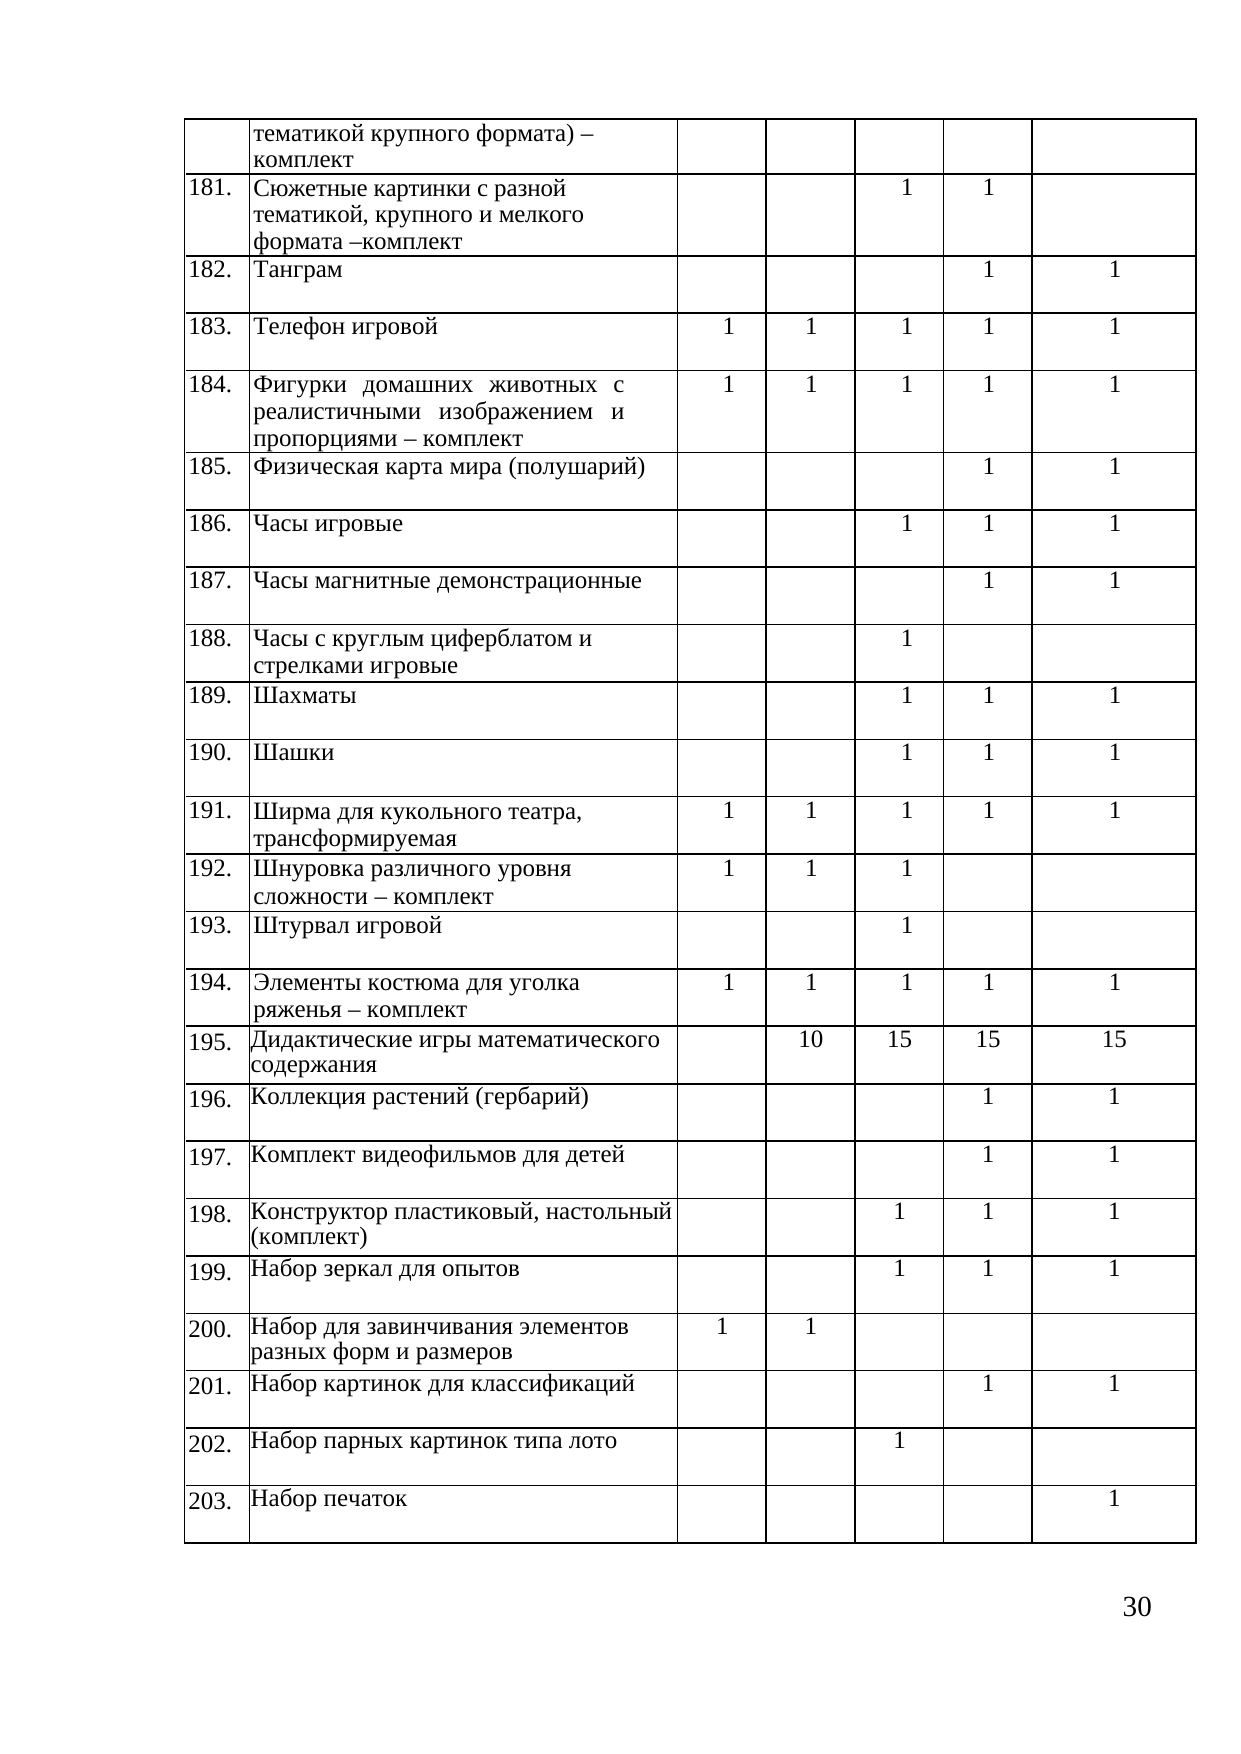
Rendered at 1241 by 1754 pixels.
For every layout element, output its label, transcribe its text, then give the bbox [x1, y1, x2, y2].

table_cell [767, 1371, 854, 1427]
table_cell 1 [944, 797, 1031, 853]
table_cell [767, 568, 854, 624]
table_cell 1 [944, 1371, 1031, 1427]
table_cell [185, 256, 249, 312]
table_cell 1 [767, 1314, 854, 1370]
table_cell [185, 1026, 249, 1083]
table_cell [185, 453, 249, 509]
table_cell Набор зеркал для опытов [250, 1257, 677, 1312]
table_cell 1 [1033, 1085, 1195, 1140]
table_cell 1 [1033, 1142, 1195, 1198]
table_cell [185, 1371, 249, 1427]
table_cell Часы с круглым циферблатом и стрелками игровые [250, 625, 677, 681]
table_cell Фигурки домашних животных с реалистичными изображением и пропорциями – комплект [250, 371, 677, 451]
table_cell 1 [767, 970, 854, 1025]
table_cell 1 [856, 797, 943, 853]
table_cell [944, 120, 1031, 173]
table_cell Шахматы [250, 683, 677, 738]
table_cell 1 [856, 855, 943, 911]
table_cell 1 [678, 371, 765, 451]
table_cell [767, 1085, 854, 1140]
table_cell Штурвал игровой [250, 912, 677, 968]
table_cell [856, 453, 943, 509]
table_cell [1033, 1314, 1195, 1370]
table_cell 1 [944, 1085, 1031, 1140]
table_cell [185, 1199, 249, 1255]
table_cell Набор для завинчивания элементов разных форм и размеров [250, 1314, 677, 1370]
table_cell 1 [944, 1257, 1031, 1312]
table_cell Коллекция растений (гербарий) [250, 1085, 677, 1140]
table_cell 1 [1033, 257, 1195, 312]
table_cell 1 [856, 1429, 943, 1484]
table_cell 1 [944, 683, 1031, 738]
table_cell 1 [1033, 970, 1195, 1025]
table_cell 1 [944, 568, 1031, 624]
table_cell 15 [944, 1027, 1031, 1083]
table_cell 1 [767, 120, 854, 173]
table_cell [1033, 175, 1195, 255]
table_cell 1 [678, 855, 765, 911]
table_cell [185, 1428, 249, 1484]
table_cell [767, 453, 854, 509]
table_cell 15 [856, 1027, 943, 1083]
table_cell 1 [856, 314, 943, 370]
table_cell [944, 855, 1031, 911]
table_cell [856, 568, 943, 624]
table_cell 1 [856, 912, 943, 968]
table_cell Шашки [250, 740, 677, 796]
table_cell 1 [1033, 740, 1195, 796]
table_cell Набор печаток [250, 1486, 677, 1542]
table_cell 1 [944, 511, 1031, 566]
table_cell [185, 174, 249, 255]
table_cell Сюжетные картинки с разной тематикой, крупного и мелкого формата –комплект [250, 175, 677, 255]
table_cell [678, 453, 765, 509]
table_cell 1 [767, 314, 854, 370]
table_cell [185, 1141, 249, 1198]
table_cell Дидактические игры математического содержания [250, 1027, 677, 1083]
table_cell [185, 1256, 249, 1312]
table_cell [678, 568, 765, 624]
table_cell 1 [678, 1314, 765, 1370]
table_cell [944, 912, 1031, 968]
table_cell 1 [856, 175, 943, 255]
table_cell [678, 1142, 765, 1198]
table_cell Комплект видеофильмов для детей [250, 1142, 677, 1198]
table_cell [185, 797, 249, 853]
table_cell [678, 257, 765, 312]
table_cell 1 [944, 740, 1031, 796]
table_cell 1 [1033, 683, 1195, 738]
table_cell [1033, 625, 1195, 681]
table_cell 15 [1033, 1027, 1195, 1083]
table_cell 1 [1033, 568, 1195, 624]
table_cell Набор парных картинок типа лото [250, 1429, 677, 1484]
table_cell 1 [678, 970, 765, 1025]
table_cell 1 [944, 970, 1031, 1025]
table_cell [856, 1486, 943, 1542]
table_cell 1 [767, 371, 854, 451]
table_cell 1 [1033, 1486, 1195, 1542]
table_cell [767, 625, 854, 681]
table_cell [767, 1429, 854, 1484]
table_cell [767, 511, 854, 566]
table_cell 1 [856, 740, 943, 796]
table_cell [185, 567, 249, 624]
table_cell 1 [1033, 797, 1195, 853]
table_cell [944, 1486, 1031, 1542]
table_cell 1 [944, 1142, 1031, 1198]
table_cell [1033, 120, 1195, 173]
table_cell [185, 625, 249, 681]
table_cell [678, 1486, 765, 1542]
table_cell [185, 371, 249, 451]
table_cell 1 [767, 855, 854, 911]
table_cell [856, 1371, 943, 1427]
table_cell 1 [1033, 1199, 1195, 1255]
table_cell [678, 1027, 765, 1083]
table_cell [185, 912, 249, 968]
table_cell Телефон игровой [250, 314, 677, 370]
table_cell [678, 912, 765, 968]
table_cell 1 [1033, 453, 1195, 509]
table_cell 1 [856, 970, 943, 1025]
table_cell [185, 682, 249, 738]
table_cell Часы магнитные демонстрационные [250, 568, 677, 624]
table_cell [678, 175, 765, 255]
table_cell [185, 510, 249, 566]
table_cell [767, 175, 854, 255]
table_cell 1 [1033, 1257, 1195, 1312]
table_cell [767, 683, 854, 738]
table_cell 1 [856, 625, 943, 681]
table_cell 1 [678, 797, 765, 853]
table_cell 1 [1033, 314, 1195, 370]
table_cell [678, 683, 765, 738]
table_cell [944, 1314, 1031, 1370]
table_cell Шнуровка различного уровня сложности – комплект [250, 855, 677, 911]
table_cell [678, 1085, 765, 1140]
table_cell 1 [856, 683, 943, 738]
table_cell 1 [856, 511, 943, 566]
table_cell 1 [856, 1257, 943, 1312]
table_cell [767, 1486, 854, 1542]
table_cell Конструктор пластиковый, настольный (комплект) [250, 1199, 677, 1255]
table_cell [678, 1429, 765, 1484]
table_cell [856, 1142, 943, 1198]
table_cell 10 [767, 1027, 854, 1083]
table_cell Танграм [250, 257, 677, 312]
table_cell 20 [678, 120, 765, 173]
table_cell 1 [944, 314, 1031, 370]
table_cell [767, 912, 854, 968]
table_cell [856, 120, 943, 173]
table_cell 1 [1033, 371, 1195, 451]
table_cell 1 [1033, 511, 1195, 566]
table_cell [678, 1199, 765, 1255]
table_cell [185, 1314, 249, 1370]
table_cell [767, 1257, 854, 1312]
table_cell [678, 1371, 765, 1427]
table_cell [250, 120, 677, 173]
table_cell [185, 1486, 249, 1542]
table_cell [678, 625, 765, 681]
table_cell [767, 257, 854, 312]
table_cell [678, 740, 765, 796]
table_cell [1033, 855, 1195, 911]
table_cell [856, 1314, 943, 1370]
table_cell 1 [856, 371, 943, 451]
table_cell [185, 969, 249, 1025]
table_cell 1 [856, 1199, 943, 1255]
table_cell [767, 1142, 854, 1198]
table_cell [856, 1085, 943, 1140]
table_cell 1 [1033, 1371, 1195, 1427]
table_cell Набор картинок для классификаций [250, 1371, 677, 1427]
table_cell 1 [944, 175, 1031, 255]
table_cell [944, 625, 1031, 681]
table_cell [185, 120, 249, 173]
table_cell 1 [944, 257, 1031, 312]
table_cell Физическая карта мира (полушарий) [250, 453, 677, 509]
table_cell [944, 1429, 1031, 1484]
table_cell 1 [944, 1199, 1031, 1255]
table_cell [185, 740, 249, 796]
table_cell [678, 511, 765, 566]
table_cell Элементы костюма для уголка ряженья – комплект [250, 970, 677, 1025]
table_cell 1 [678, 314, 765, 370]
table_cell Ширма для кукольного театра, трансформируемая [250, 797, 677, 853]
table_cell [185, 1084, 249, 1140]
table_cell [856, 257, 943, 312]
table_cell 1 [767, 797, 854, 853]
table_cell [678, 1257, 765, 1312]
table_cell Часы игровые [250, 511, 677, 566]
table_cell [185, 313, 249, 370]
table_cell [185, 854, 249, 911]
table_cell 1 [944, 371, 1031, 451]
table_cell [1033, 912, 1195, 968]
table_cell 1 [944, 453, 1031, 509]
table_cell [1033, 1429, 1195, 1484]
table_cell [767, 1199, 854, 1255]
table_cell [767, 740, 854, 796]
